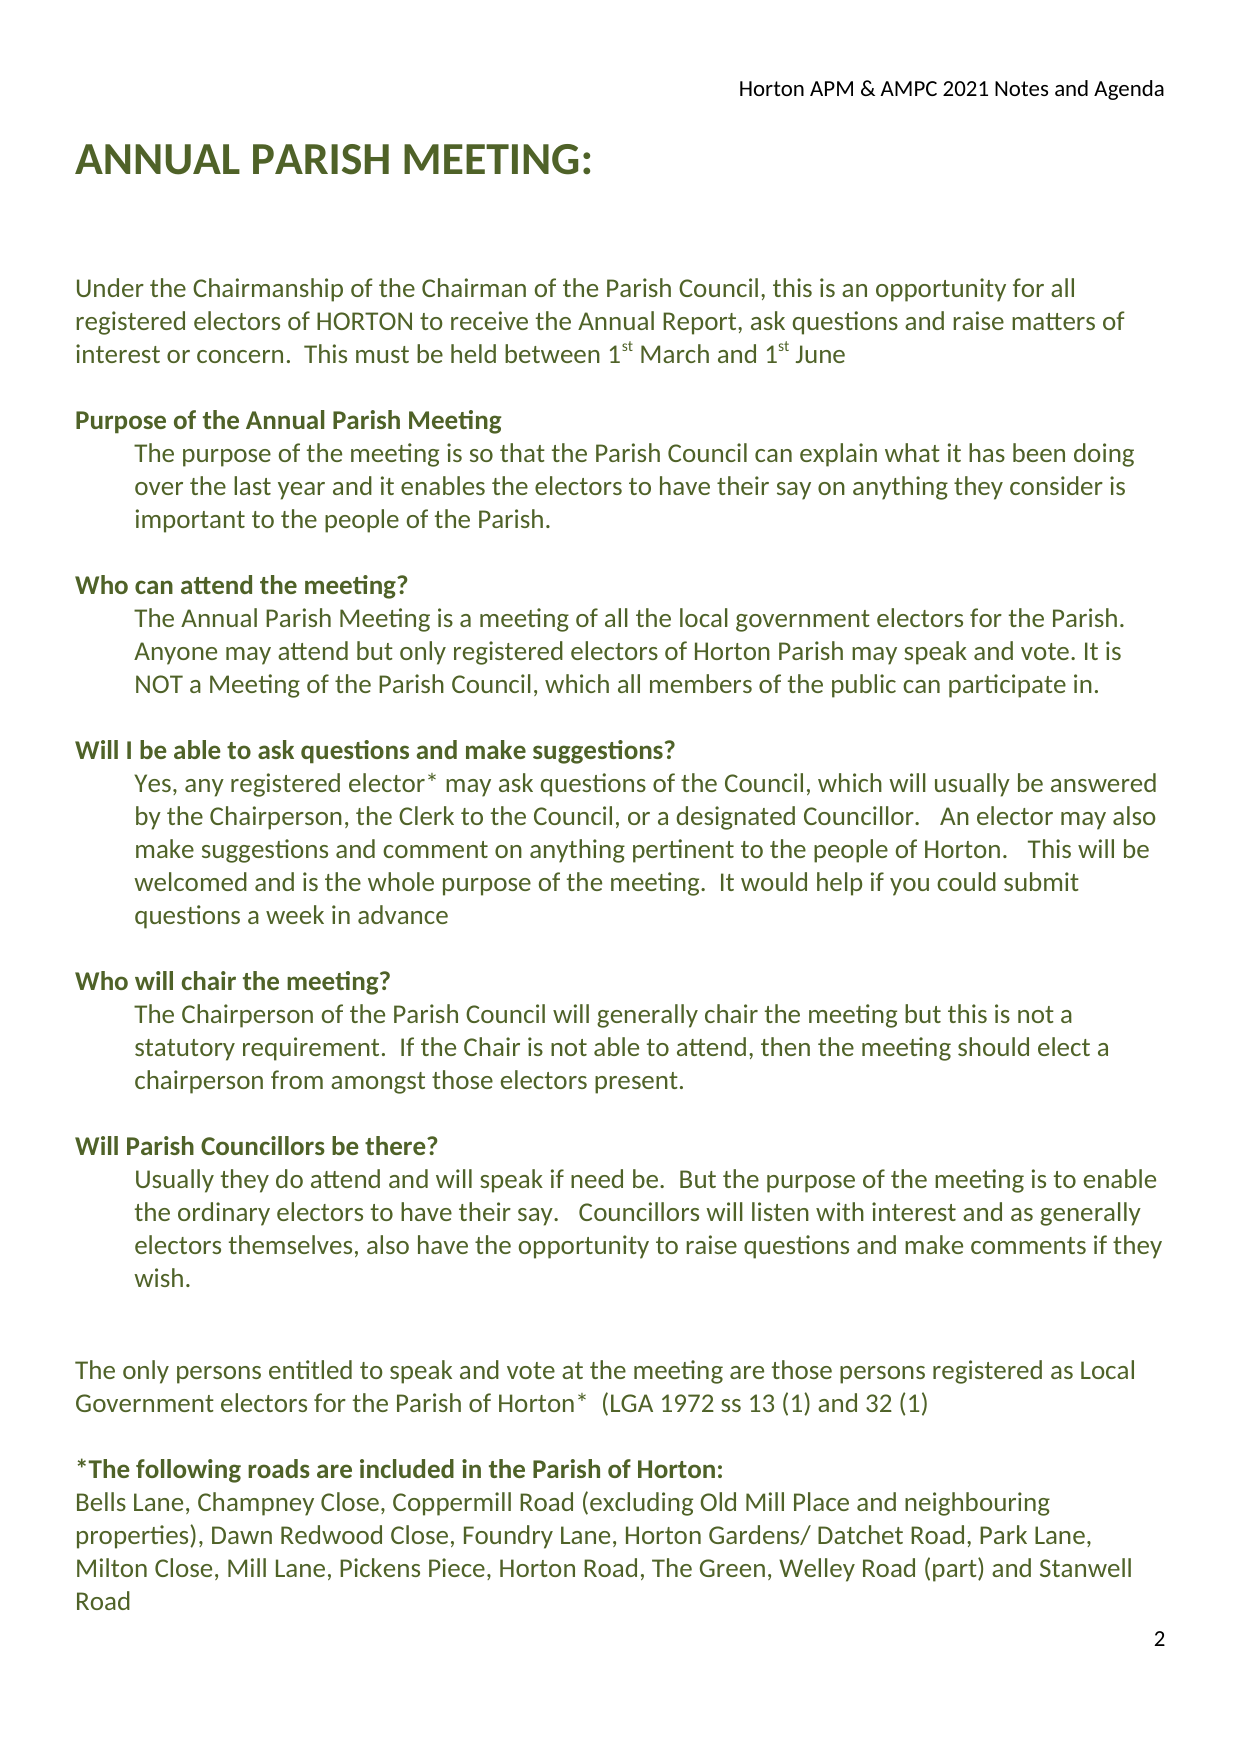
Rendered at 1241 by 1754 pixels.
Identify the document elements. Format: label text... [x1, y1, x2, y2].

text Purpose of the Annual Parish Meeting [75, 403, 1165, 436]
text *The following roads are included in the Parish of Horton: [75, 1452, 1165, 1485]
text Will I be able to ask questions and make suggestions? [75, 733, 1165, 766]
text Who can attend the meeting? [75, 568, 1165, 601]
text ANNUAL PARISH MEETING: [75, 130, 1165, 186]
text Usually they do attend and will speak if need be. But the purpose of the meeting is to enable the ordinary electors to have their say. Councillors will listen with interest and as generally electors themselves, also have the opportunity to raise questions and make comments if they wish. [134, 1162, 1165, 1294]
text The Annual Parish Meeting is a meeting of all the local government electors for the Parish. Anyone may attend but only registered electors of Horton Parish may speak and vote. It is NOT a Meeting of the Parish Council, which all members of the public can participate in. [134, 601, 1165, 700]
text The Chairperson of the Parish Council will generally chair the meeting but this is not a statutory requirement. If the Chair is not able to attend, then the meeting should elect a chairperson from amongst those electors present. [134, 997, 1165, 1096]
text Yes, any registered elector* may ask questions of the Council, which will usually be answered by the Chairperson, the Clerk to the Council, or a designated Councillor. An elector may also make suggestions and comment on anything pertinent to the people of Horton. This will be welcomed and is the whole purpose of the meeting. It would help if you could submit questions a week in advance [134, 766, 1165, 931]
text Bells Lane, Champney Close, Coppermill Road (excluding Old Mill Place and neighbouring properties), Dawn Redwood Close, Foundry Lane, Horton Gardens/ Datchet Road, Park Lane, Milton Close, Mill Lane, Pickens Piece, Horton Road, The Green, Welley Road (part) and Stanwell Road [75, 1485, 1165, 1617]
text Who will chair the meeting? [75, 964, 1165, 997]
text Under the Chairmanship of the Chairman of the Parish Council, this is an opportunity for all registered electors of HORTON to receive the Annual Report, ask questions and raise matters of interest or concern. This must be held between 1st March and 1st June [75, 271, 1165, 370]
text Will Parish Councillors be there? [75, 1129, 1165, 1162]
text The purpose of the meeting is so that the Parish Council can explain what it has been doing over the last year and it enables the electors to have their say on anything they consider is important to the people of the Parish. [134, 436, 1165, 535]
text The only persons entitled to speak and vote at the meeting are those persons registered as Local Government electors for the Parish of Horton* (LGA 1972 ss 13 (1) and 32 (1) [75, 1353, 1165, 1419]
